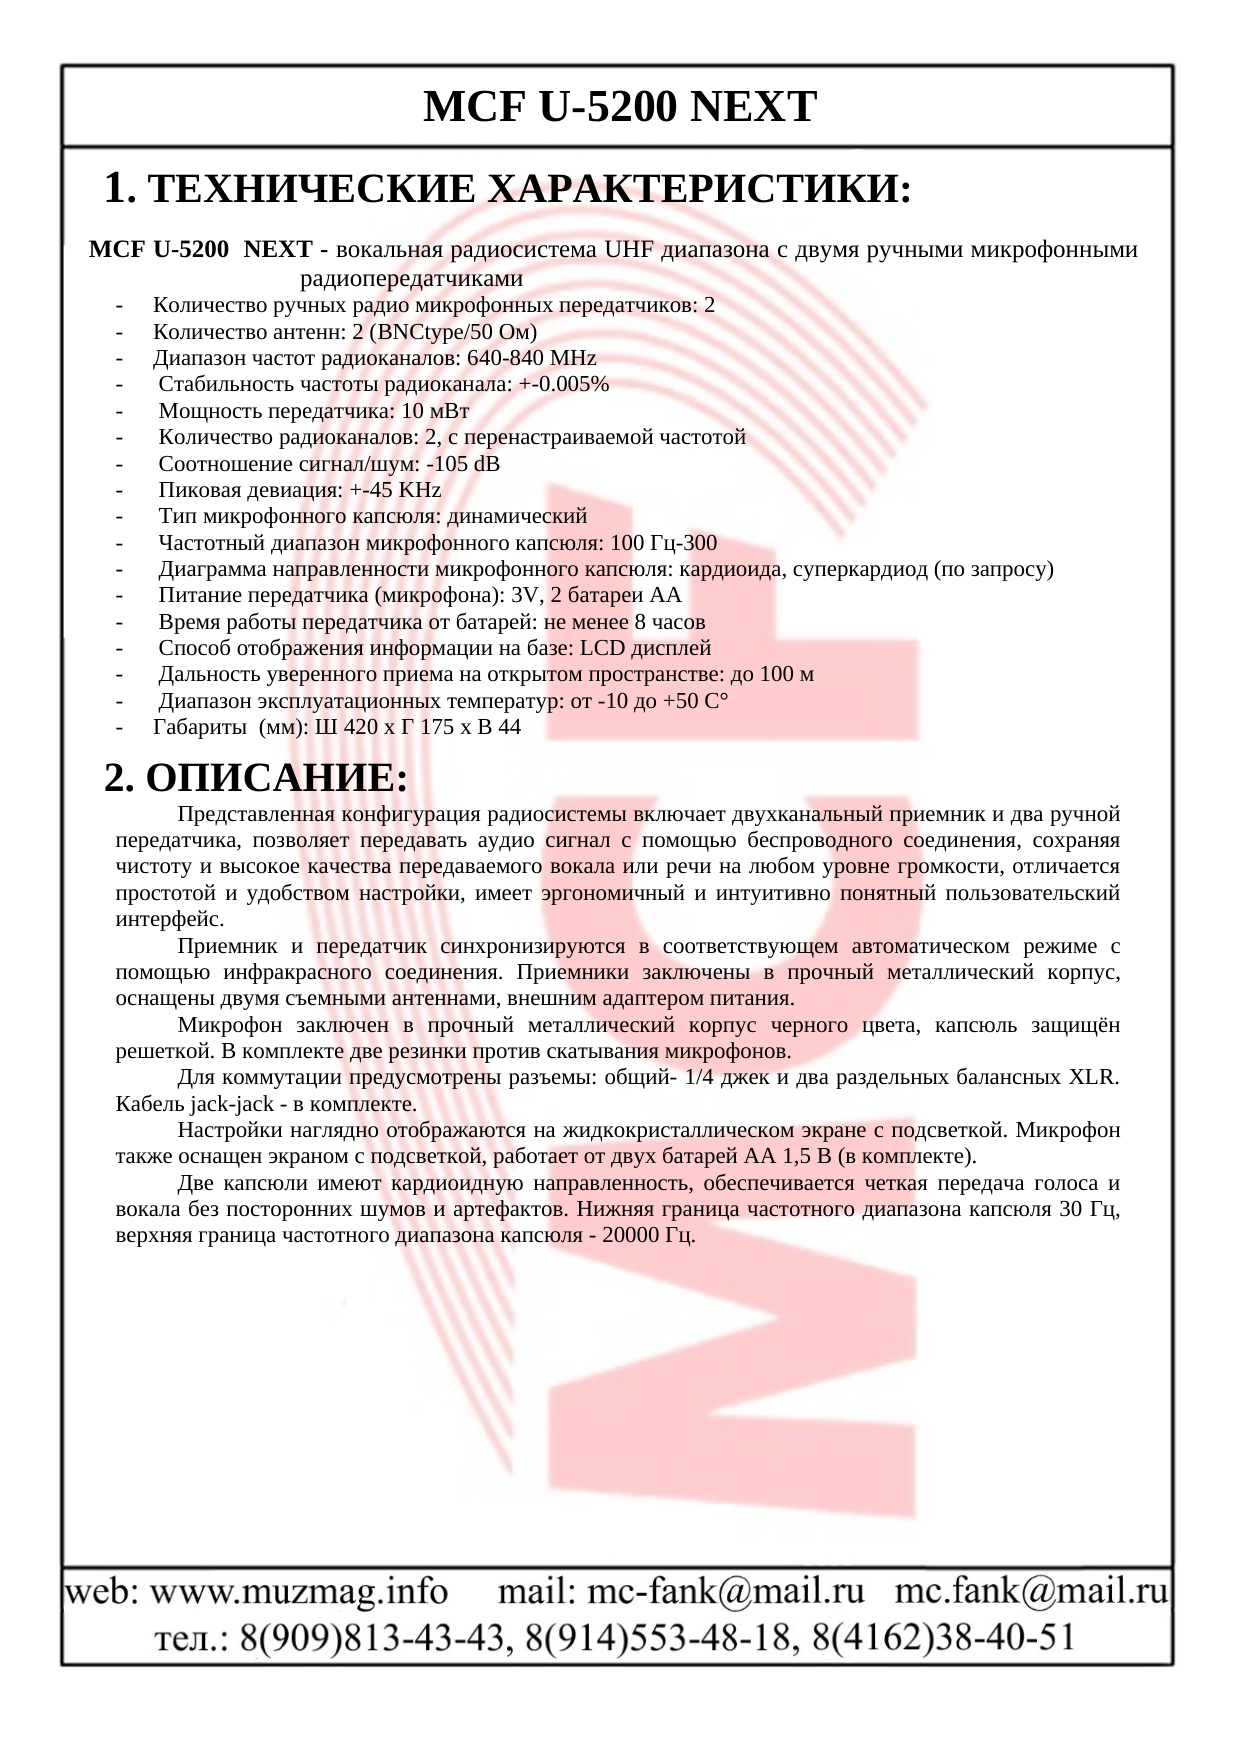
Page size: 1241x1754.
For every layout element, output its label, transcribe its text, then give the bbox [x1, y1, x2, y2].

list Пиковая девиация: +-45 KHz [115, 476, 1140, 502]
text 1. ТЕХНИЧЕСКИЕ ХАРАКТЕРИСТИКИ: [103, 160, 1181, 212]
picture [56, 59, 1182, 1668]
list Диапазон эксплуатационных температур: от -10 до +50 С° [115, 687, 1140, 713]
list Время работы передатчика от батарей: не менее 8 часов [115, 608, 1140, 634]
text MCF U-5200 NEXT [59, 78, 1181, 131]
text MCF U-5200 NEXT - вокальная радиосистема UHF диапазона с двумя ручными микрофонными радиопередатчиками [89, 234, 1140, 291]
text Настройки наглядно отображаются на жидкокристаллическом экране с подсветкой. Микрофон также оснащен экраном с подсветкой, работает от двух батарей АА 1,5 В (в комплекте). [115, 1116, 1122, 1169]
text Для коммутации предусмотрены разъемы: общий- 1/4 джек и два раздельных балансных XLR. Кабель jack-jack - в комплекте. [115, 1063, 1122, 1116]
list Тип микрофонного капсюля: динамический [115, 502, 1140, 529]
list Соотношение сигнал/шум: -105 dB [115, 449, 1140, 476]
text Две капсюли имеют кардиоидную направленность, обеспечивается четкая передача голоса и вокала без посторонних шумов и артефактов. Нижняя граница частотного диапазона капсюля 30 Гц, верхняя граница частотного диапазона капсюля - 20000 Гц. [115, 1169, 1122, 1248]
list Частотный диапазон микрофонного капсюля: 100 Гц-300 [115, 529, 1140, 555]
list Питание передатчика (микрофона): 3V, 2 батареи АА [115, 581, 1140, 608]
list Мощность передатчика: 10 мВт [115, 397, 1140, 423]
list Габариты (мм): Ш 420 х Г 175 х В 44 [115, 713, 1140, 739]
list Количество антенн: 2 (BNCtype/50 Ом) [115, 318, 1140, 344]
text Микрофон заключен в прочный металлический корпус черного цвета, капсюль защищён решеткой. В комплекте две резинки против скатывания микрофонов. [115, 1011, 1122, 1063]
list Диапазон частот радиоканалов: 640-840 MHz [115, 344, 1140, 371]
text 2. ОПИСАНИЕ: [103, 752, 1181, 800]
list Диаграмма направленности микрофонного капсюля: кардиоида, суперкардиод (по запросу) [115, 555, 1140, 581]
list Количество ручных радио микрофонных передатчиков: 2 [115, 291, 1140, 318]
list Способ отображения информации на базе: LCD дисплей [115, 634, 1140, 660]
list Количество радиоканалов: 2, с перенастраиваемой частотой [115, 423, 1140, 449]
text Приемник и передатчик синхронизируются в соответствующем автоматическом режиме с помощью инфракрасного соединения. Приемники заключены в прочный металлический корпус, оснащены двумя съемными антеннами, внешним адаптером питания. [115, 932, 1122, 1011]
list Стабильность частоты радиоканала: +-0.005% [115, 371, 1140, 397]
list Дальность уверенного приема на открытом пространстве: до 100 м [115, 660, 1140, 687]
text Представленная конфигурация радиосистемы включает двухканальный приемник и два ручной передатчика, позволяет передавать аудио сигнал с помощью беспроводного соединения, сохраняя чистоту и высокое качества передаваемого вокала или речи на любом уровне громкости, отличается простотой и удобством настройки, имеет эргономичный и интуитивно понятный пользовательский интерфейс. [115, 800, 1122, 932]
